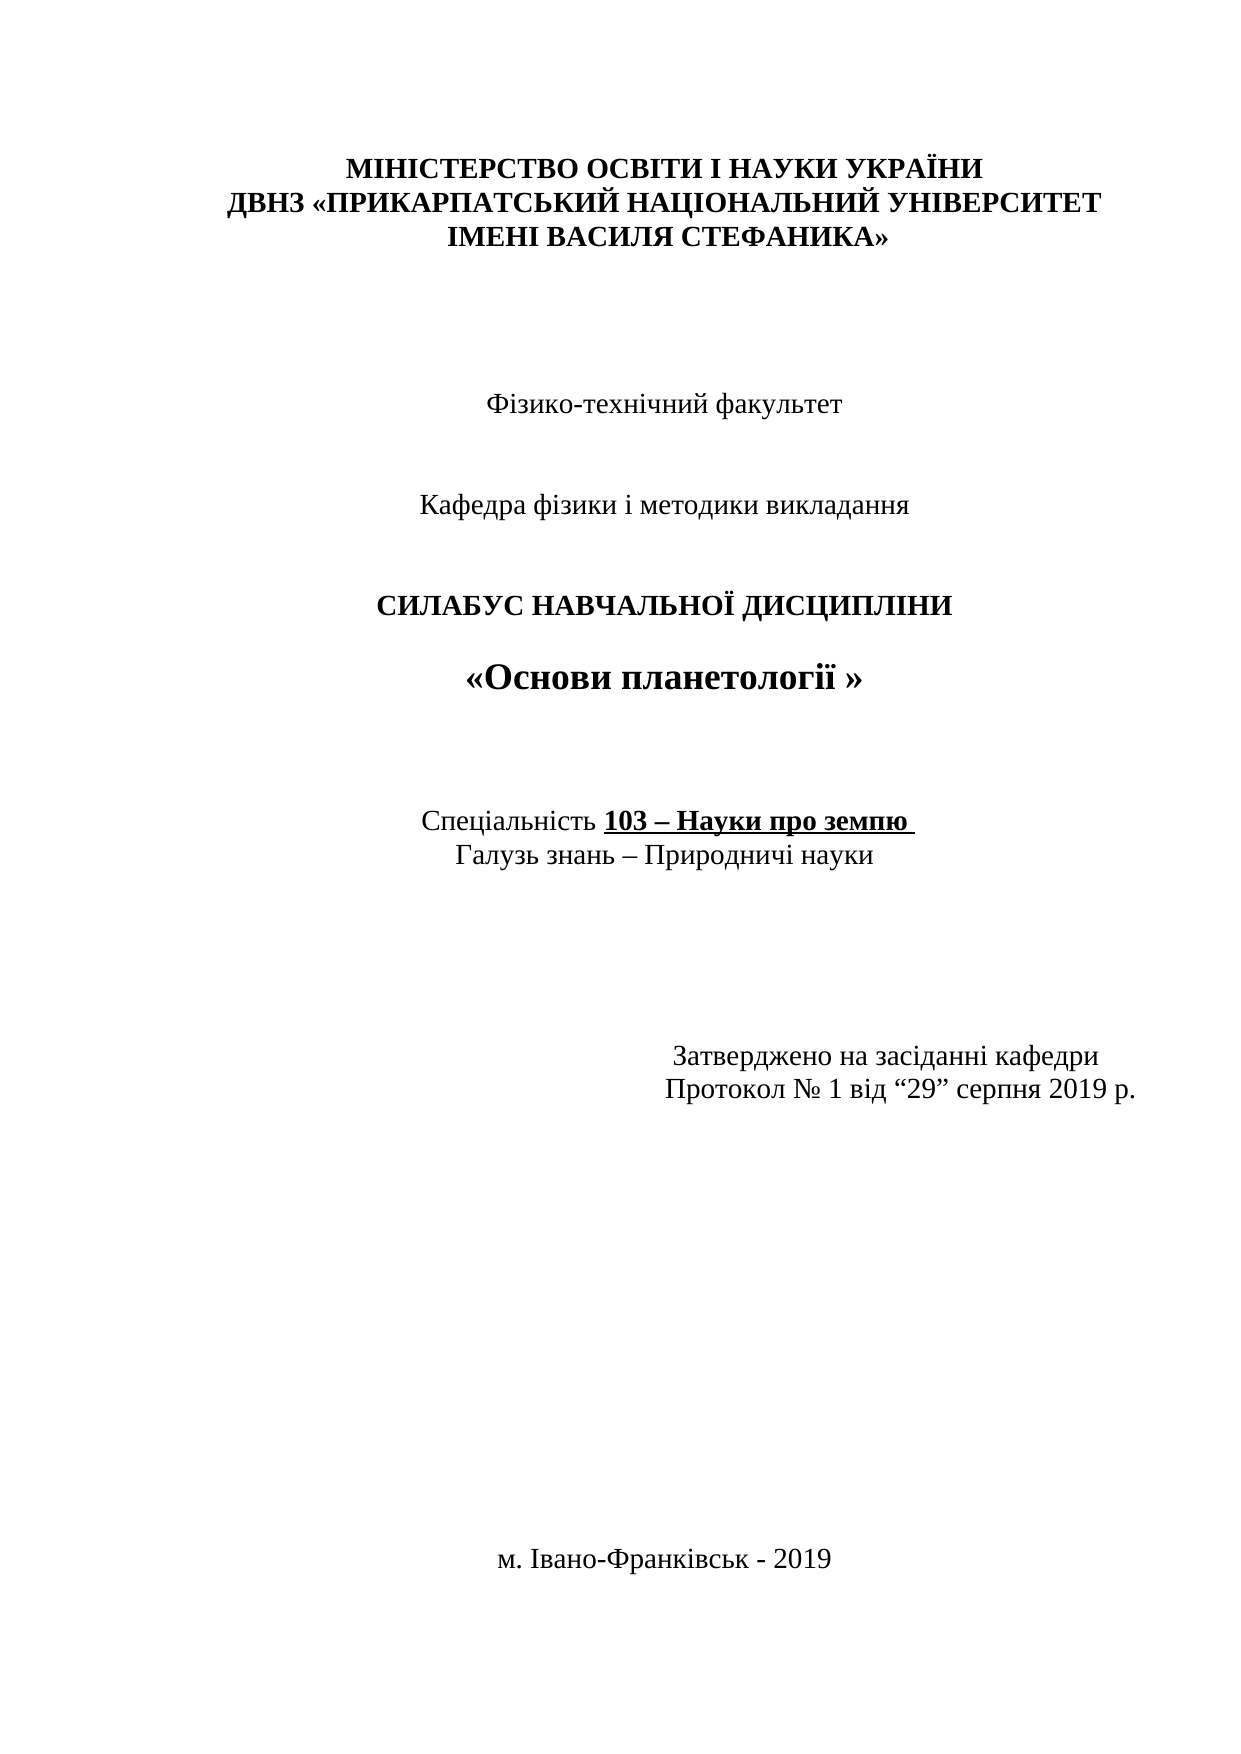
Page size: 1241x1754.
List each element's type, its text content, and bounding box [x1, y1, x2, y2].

text Кафедра фізики і методики викладання [177, 487, 1152, 521]
text ІМЕНІ ВАСИЛЯ СТЕФАНИКА» [177, 219, 1152, 252]
text «Основи планетології » [177, 655, 1152, 698]
text МІНІСТЕРСТВО ОСВІТИ І НАУКИ УКРАЇНИ [177, 152, 1152, 185]
text Галузь знань – Природничі науки [177, 837, 1152, 870]
text Спеціальність 103 – Науки про земпю [177, 803, 1152, 837]
text Фізико-технічний факультет [177, 386, 1152, 420]
text ДВНЗ «ПРИКАРПАТСЬКИЙ НАЦІОНАЛЬНИЙ УНІВЕРСИТЕТ [177, 185, 1152, 219]
text м. Івано-Франківськ - 2019 [177, 1541, 1152, 1575]
text СИЛАБУС НАВЧАЛЬНОЇ ДИСЦИПЛІНИ [177, 588, 1152, 621]
text Затверджено на засіданні кафедри [546, 1038, 1152, 1072]
text Протокол № 1 від “29” серпня 2019 р. [177, 1072, 1152, 1105]
